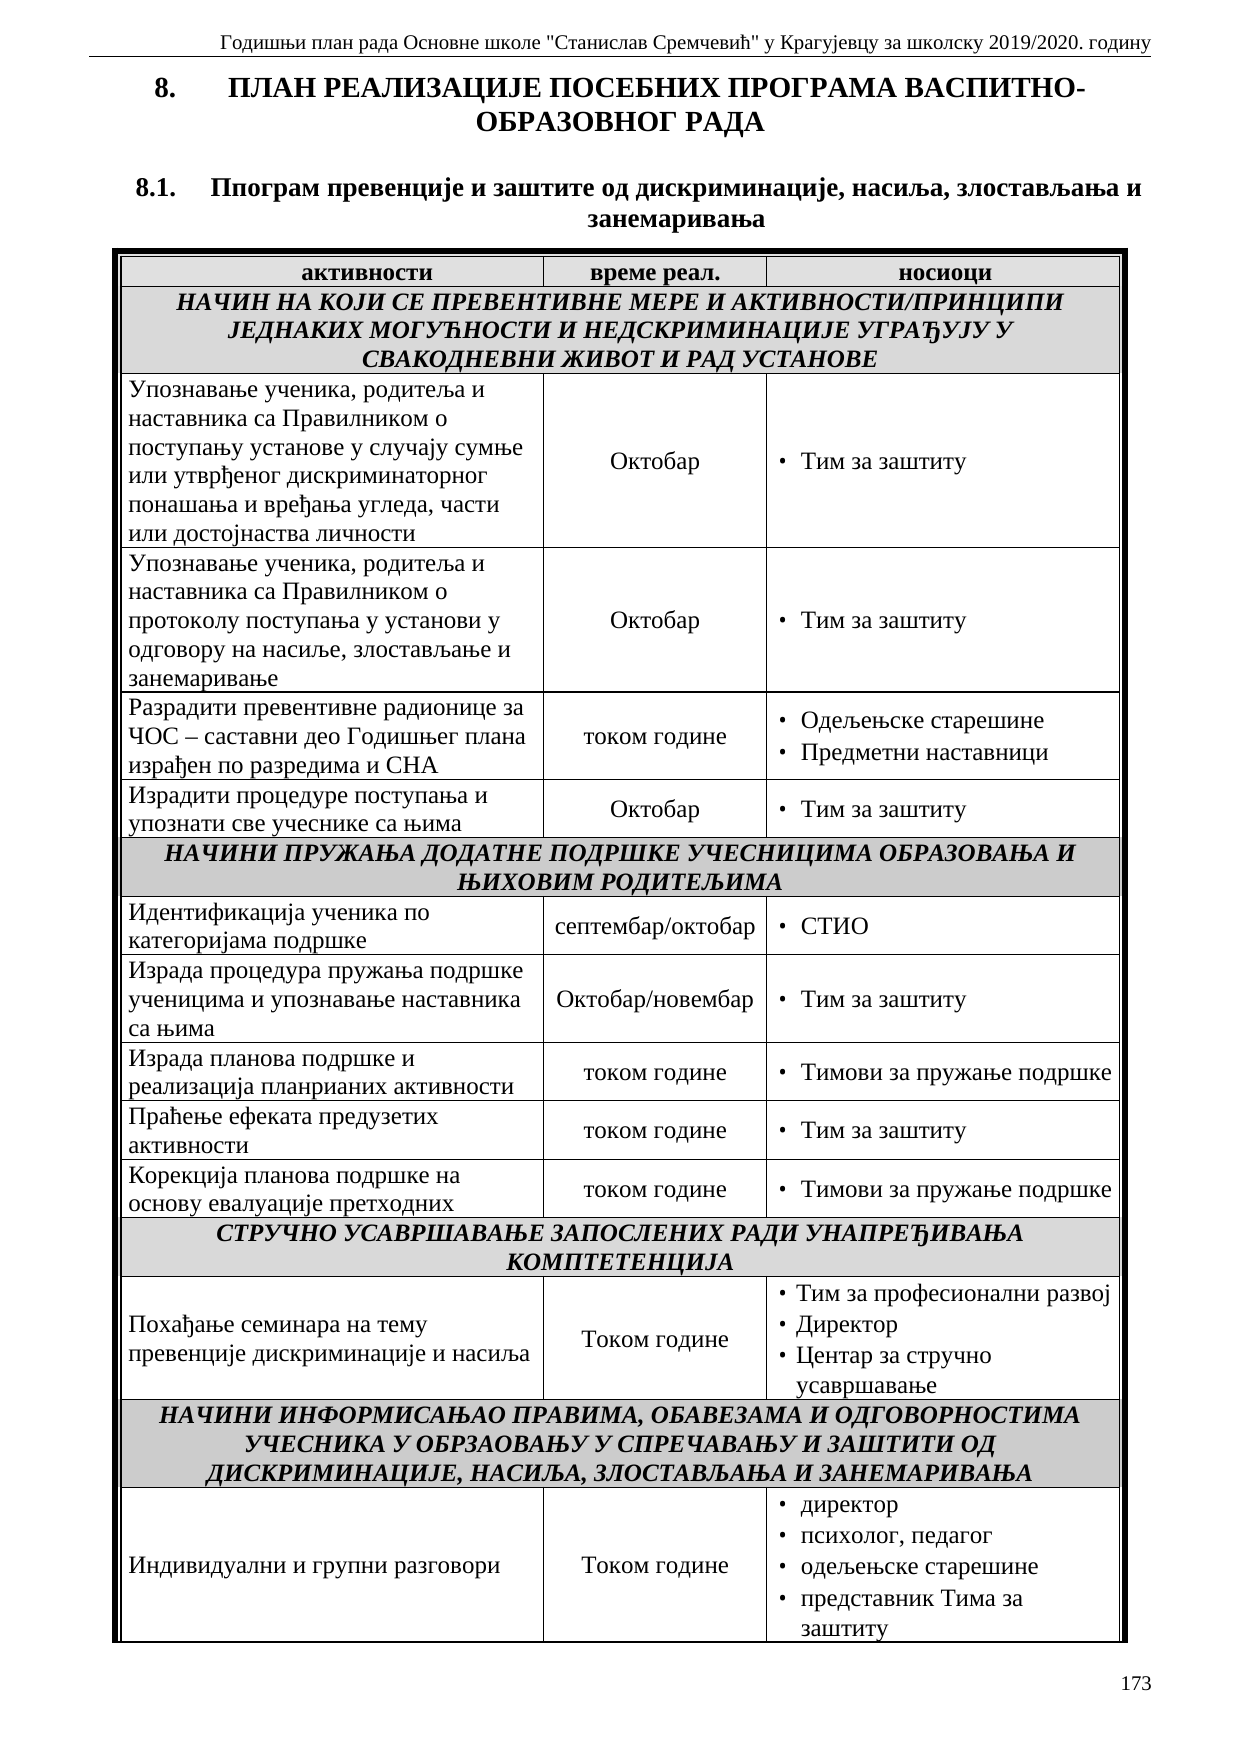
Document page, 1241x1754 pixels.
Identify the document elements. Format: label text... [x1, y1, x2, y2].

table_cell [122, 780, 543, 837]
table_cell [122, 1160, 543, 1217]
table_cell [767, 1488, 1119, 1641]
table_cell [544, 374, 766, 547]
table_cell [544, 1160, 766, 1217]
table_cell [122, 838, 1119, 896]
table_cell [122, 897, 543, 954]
list ПЛАН РЕАЛИЗАЦИЈЕ ПОСЕБНИХ ПРОГРАМА ВАСПИТНО-ОБРАЗОВНОГ РАДА [89, 70, 1152, 137]
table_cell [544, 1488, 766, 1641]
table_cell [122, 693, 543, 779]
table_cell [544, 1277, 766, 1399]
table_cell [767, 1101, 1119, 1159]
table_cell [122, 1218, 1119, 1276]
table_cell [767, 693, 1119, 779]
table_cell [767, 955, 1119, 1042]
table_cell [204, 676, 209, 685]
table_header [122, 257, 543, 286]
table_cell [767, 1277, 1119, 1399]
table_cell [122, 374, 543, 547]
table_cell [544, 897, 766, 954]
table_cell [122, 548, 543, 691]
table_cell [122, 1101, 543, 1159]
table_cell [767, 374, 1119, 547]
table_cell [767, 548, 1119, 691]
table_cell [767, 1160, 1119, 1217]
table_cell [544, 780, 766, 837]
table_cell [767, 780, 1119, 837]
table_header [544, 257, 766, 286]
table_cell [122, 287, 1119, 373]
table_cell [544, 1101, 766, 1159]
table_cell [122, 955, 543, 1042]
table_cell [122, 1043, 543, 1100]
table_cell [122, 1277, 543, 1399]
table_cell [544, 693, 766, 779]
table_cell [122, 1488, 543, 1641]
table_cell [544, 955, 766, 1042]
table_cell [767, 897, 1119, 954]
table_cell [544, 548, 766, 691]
list Ппограм превенције и заштите од дискриминације, насиља, злостављања и занемаривања [126, 171, 1152, 233]
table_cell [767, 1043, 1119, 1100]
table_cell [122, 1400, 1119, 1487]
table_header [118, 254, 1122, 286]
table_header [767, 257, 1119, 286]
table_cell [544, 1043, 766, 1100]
